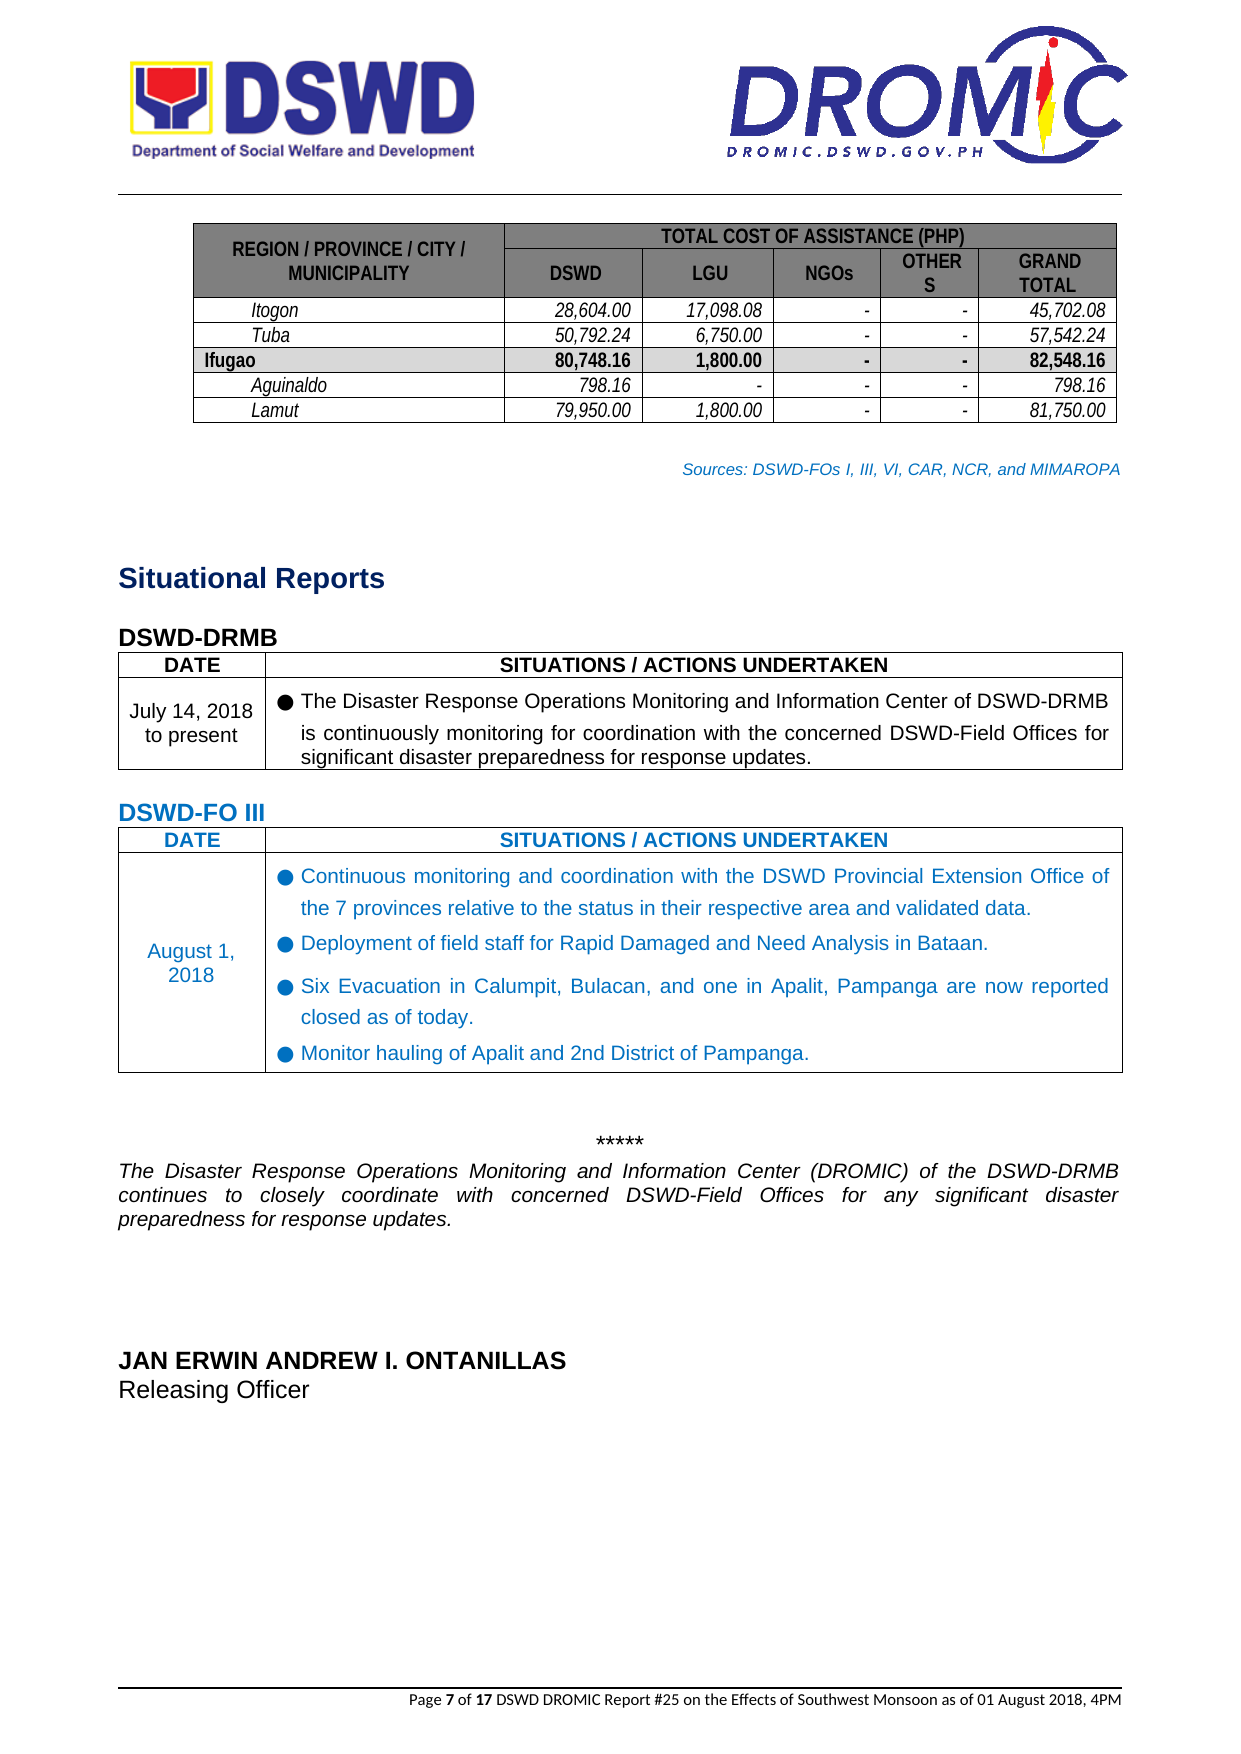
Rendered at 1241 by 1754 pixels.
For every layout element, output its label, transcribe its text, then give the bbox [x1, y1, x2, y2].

table_cell [194, 398, 240, 422]
text The Disaster Response Operations Monitoring and Information Center (DROMIC) of the DSWD-DRMB continues to closely coordinate with concerned DSWD-Field Offices for any significant disaster preparedness for response updates. [118, 1159, 1122, 1231]
text ***** [118, 1130, 1122, 1159]
table_cell NGOs [774, 249, 880, 297]
table_cell [194, 298, 240, 322]
table_cell - [774, 298, 880, 322]
table_cell OTHERS [881, 249, 978, 297]
table_header SITUATIONS / ACTIONS UNDERTAKEN [266, 653, 1122, 677]
table_cell Tuba [240, 323, 504, 347]
table_cell DSWD [505, 249, 642, 297]
table_cell GRAND TOTAL [979, 249, 1116, 297]
table_cell August 1, 2018 [119, 853, 265, 1072]
text JAN ERWIN ANDREW I. ONTANILLAS [118, 1346, 1122, 1375]
table_cell - [881, 348, 978, 372]
table_cell 57,542.24 [979, 323, 1116, 347]
text DSWD-FO III [118, 798, 1122, 827]
table_cell 798.16 [979, 373, 1116, 397]
table_cell - [774, 323, 880, 347]
table_cell - [881, 398, 978, 422]
table_header TOTAL COST OF ASSISTANCE (PHP) [505, 224, 1116, 248]
table_cell 82,548.16 [979, 348, 1116, 372]
table_cell 6,750.00 [643, 323, 773, 347]
table_cell [194, 323, 240, 347]
picture [719, 25, 1133, 163]
table_cell 45,702.08 [979, 298, 1116, 322]
picture [118, 57, 487, 164]
table_cell [194, 373, 240, 397]
table_cell The Disaster Response Operations Monitoring and Information Center of DSWD-DRMB is continuously monitoring for coordination with the concerned DSWD-Field Offices for significant disaster preparedness for response updates. [266, 678, 1122, 768]
subtitle Situational Reports [118, 561, 1122, 594]
table_cell Itogon [240, 298, 504, 322]
table_cell - [643, 373, 773, 397]
table_cell July 14, 2018 to present [119, 678, 265, 768]
table_cell 79,950.00 [505, 398, 642, 422]
table_cell - [774, 398, 880, 422]
table_cell 81,750.00 [979, 398, 1116, 422]
table_header DATE [119, 653, 265, 677]
table_header DATE [119, 828, 265, 852]
table_cell Continuous monitoring and coordination with the DSWD Provincial Extension Office of the 7 provinces relative to the status in their respective area and validated data. Deployment of field staff for Rapid Damaged and Need Analysis in Bataan. Six Evacuation in Calumpit, Bulacan, and one in Apalit, Pampanga are now reported closed as of today. Monitor hauling of Apalit and 2nd District of Pampanga. [266, 853, 1122, 1072]
table_cell - [881, 373, 978, 397]
table_header REGION / PROVINCE / CITY / MUNICIPALITY [194, 224, 504, 297]
table_cell 1,800.00 [643, 348, 773, 372]
table_cell - [881, 323, 978, 347]
table_cell - [774, 373, 880, 397]
table_cell 798.16 [505, 373, 642, 397]
table_cell 17,098.08 [643, 298, 773, 322]
table_cell Lamut [240, 398, 504, 422]
table_header SITUATIONS / ACTIONS UNDERTAKEN [266, 828, 1122, 852]
table_cell Ifugao [194, 348, 504, 372]
table_cell 28,604.00 [505, 298, 642, 322]
table_cell - [881, 298, 978, 322]
table_cell LGU [643, 249, 773, 297]
text Releasing Officer [118, 1375, 1122, 1403]
text DSWD-DRMB [118, 623, 1122, 652]
table_cell 50,792.24 [505, 323, 642, 347]
table_cell 80,748.16 [505, 348, 642, 372]
table_cell Aguinaldo [240, 373, 504, 397]
table_cell 1,800.00 [643, 398, 773, 422]
table_cell - [774, 348, 880, 372]
text Sources: DSWD-FOs I, III, VI, CAR, NCR, and MIMAROPA [193, 460, 1122, 479]
